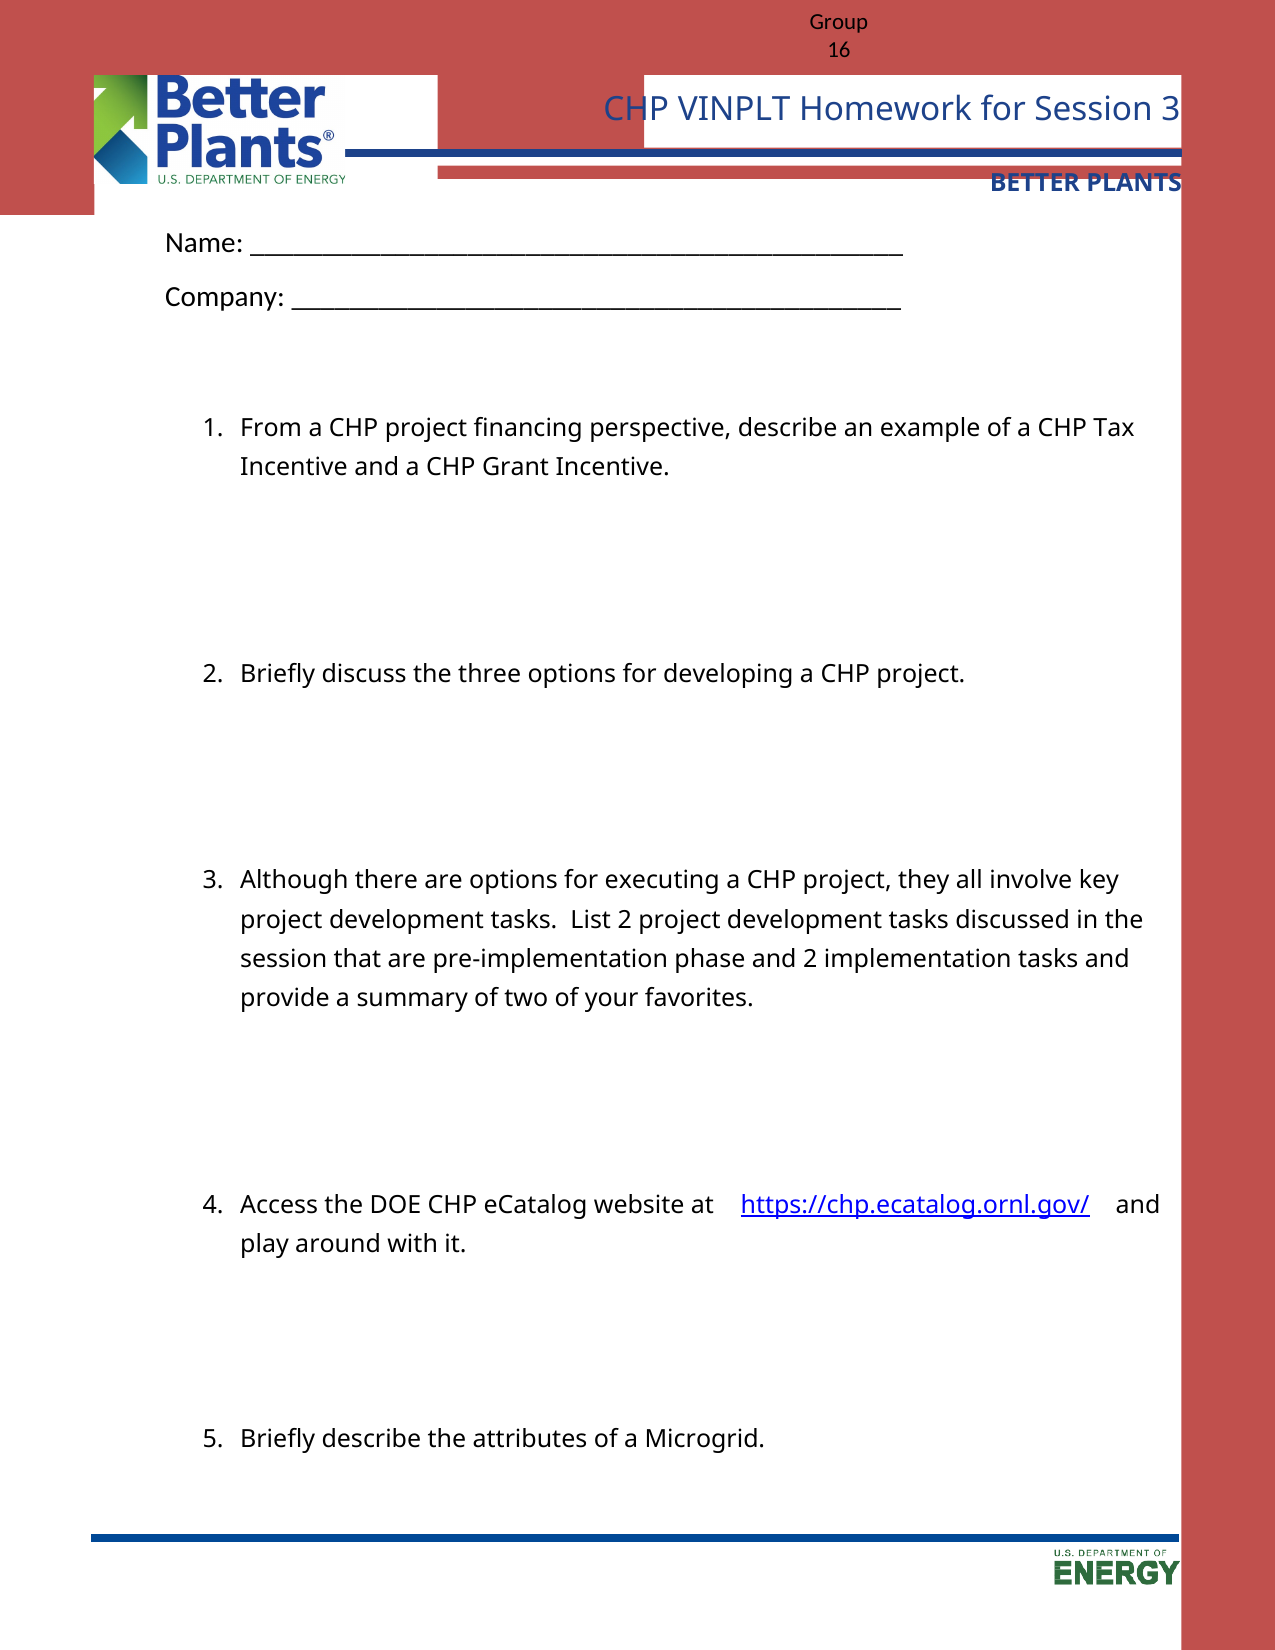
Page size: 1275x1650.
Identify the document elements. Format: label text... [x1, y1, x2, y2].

list Briefly discuss the three options for developing a CHP project. [202, 655, 1179, 689]
list From a CHP project financing perspective, describe an example of a CHP Tax Incentive and a CHP Grant Incentive. [202, 409, 1179, 483]
list Although there are options for executing a CHP project, they all involve key project development tasks. List 2 project development tasks discussed in the session that are pre-implementation phase and 2 implementation tasks and provide a summary of two of your favorites. [202, 862, 1179, 1014]
picture [1050, 1545, 1181, 1589]
list Access the DOE CHP eCatalog website at https://chp.ecatalog.ornl.gov/ and play around with it. [202, 1186, 1179, 1259]
text Name: _____________________________________________ [165, 224, 1179, 260]
text Company: __________________________________________ [165, 278, 1179, 313]
picture [93, 75, 346, 184]
list Briefly describe the attributes of a Microgrid. [202, 1420, 1179, 1454]
